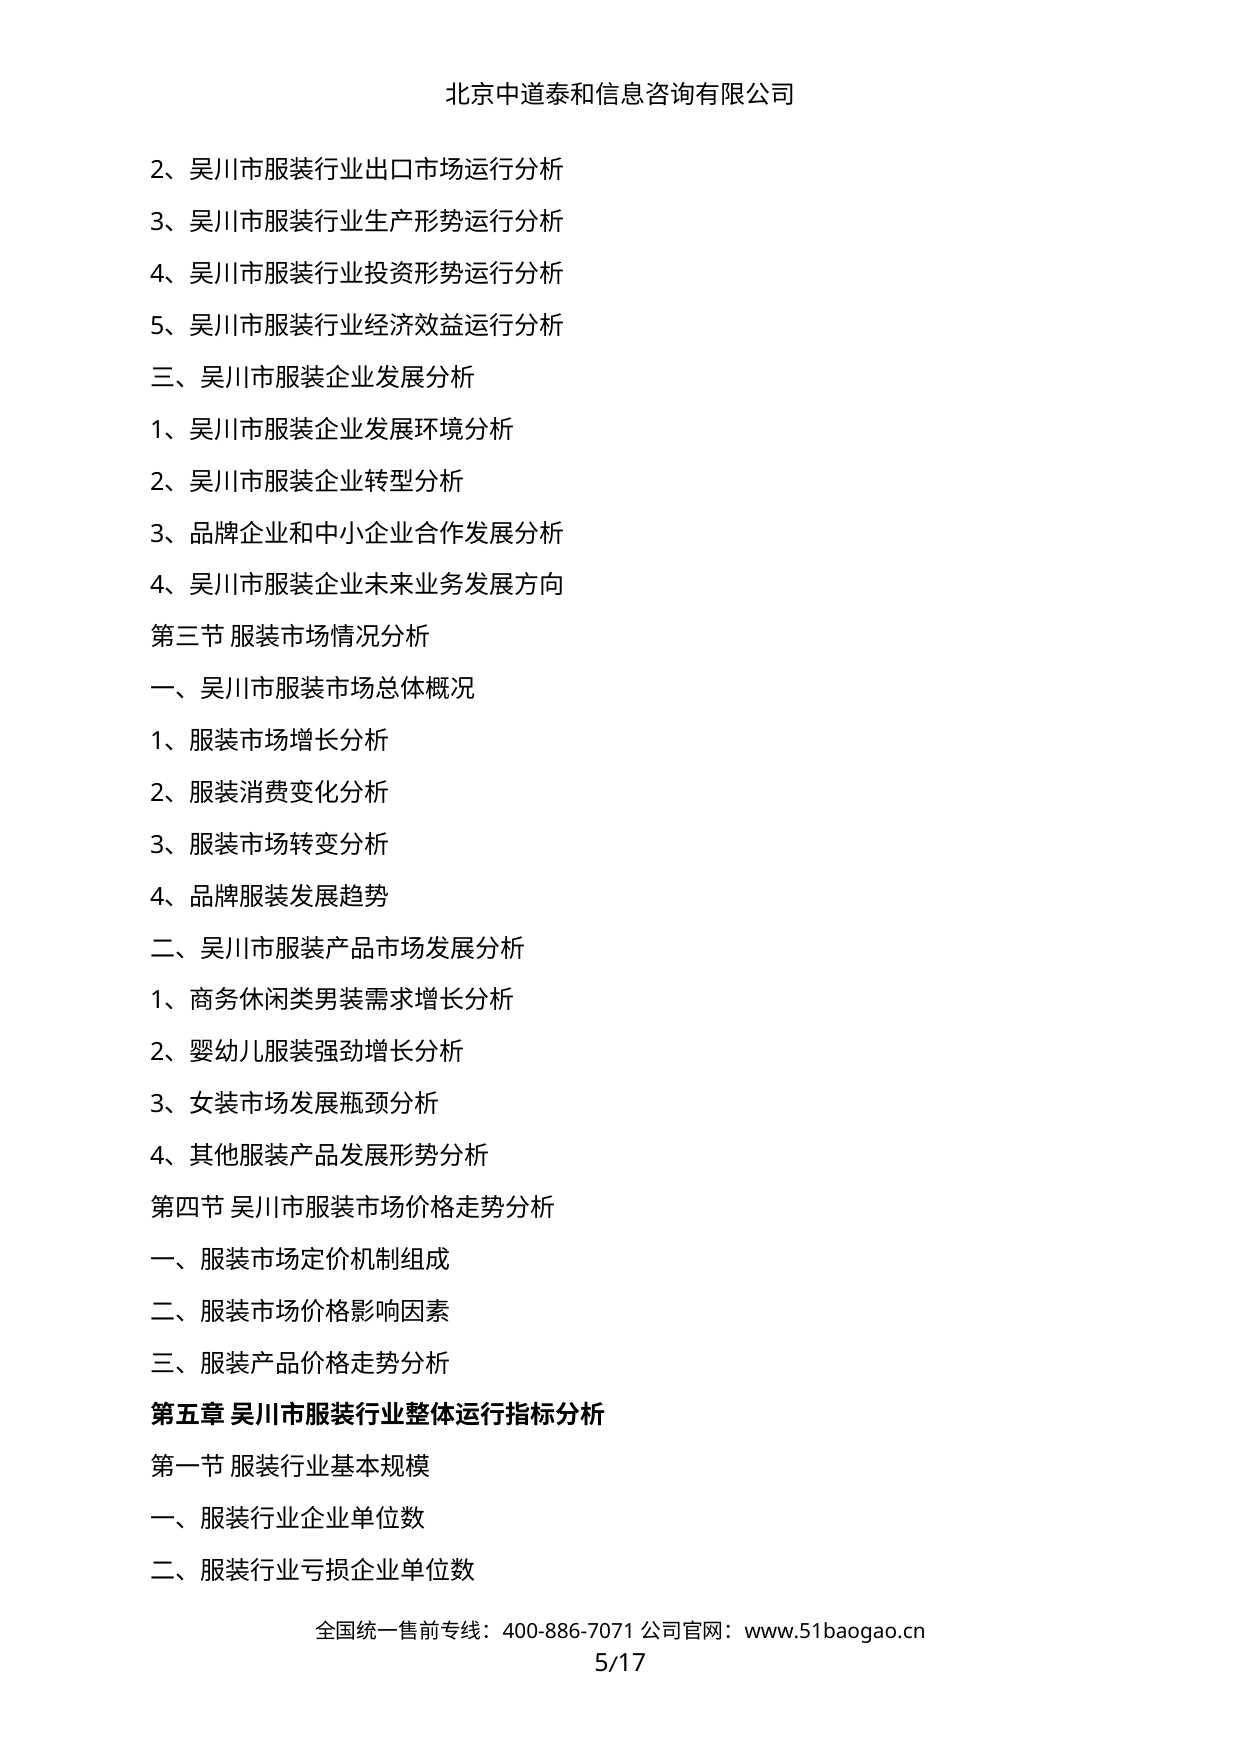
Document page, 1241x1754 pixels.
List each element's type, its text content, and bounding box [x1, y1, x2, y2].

text 三、吴川市服装企业发展分析 [150, 357, 1090, 394]
text 5、吴川市服装行业经济效益运行分析 [150, 306, 1090, 342]
text 一、服装行业企业单位数 [150, 1499, 1090, 1535]
text 4、其他服装产品发展形势分析 [150, 1136, 1090, 1172]
text 1、商务休闲类男装需求增长分析 [150, 980, 1090, 1016]
text 第三节 服装市场情况分析 [150, 617, 1090, 653]
text 1、服装市场增长分析 [150, 721, 1090, 757]
text 2、吴川市服装行业出口市场运行分析 [150, 150, 1090, 186]
text 2、吴川市服装企业转型分析 [150, 461, 1090, 497]
text 3、品牌企业和中小企业合作发展分析 [150, 513, 1090, 549]
text 2、婴幼儿服装强劲增长分析 [150, 1032, 1090, 1068]
text 三、服装产品价格走势分析 [150, 1343, 1090, 1379]
text 一、服装市场定价机制组成 [150, 1239, 1090, 1276]
text 3、吴川市服装行业生产形势运行分析 [150, 202, 1090, 238]
text 二、服装市场价格影响因素 [150, 1291, 1090, 1327]
text 3、服装市场转变分析 [150, 824, 1090, 861]
text 二、吴川市服装产品市场发展分析 [150, 928, 1090, 964]
text 第一节 服装行业基本规模 [150, 1447, 1090, 1483]
text 3、女装市场发展瓶颈分析 [150, 1084, 1090, 1120]
text 第五章 吴川市服装行业整体运行指标分析 [150, 1395, 1090, 1431]
text 一、吴川市服装市场总体概况 [150, 669, 1090, 705]
text 1、吴川市服装企业发展环境分析 [150, 409, 1090, 446]
text 2、服装消费变化分析 [150, 772, 1090, 809]
text 4、吴川市服装企业未来业务发展方向 [150, 565, 1090, 601]
text 4、吴川市服装行业投资形势运行分析 [150, 254, 1090, 290]
text 第四节 吴川市服装市场价格走势分析 [150, 1187, 1090, 1224]
text 4、品牌服装发展趋势 [150, 876, 1090, 912]
text 二、服装行业亏损企业单位数 [150, 1551, 1090, 1587]
